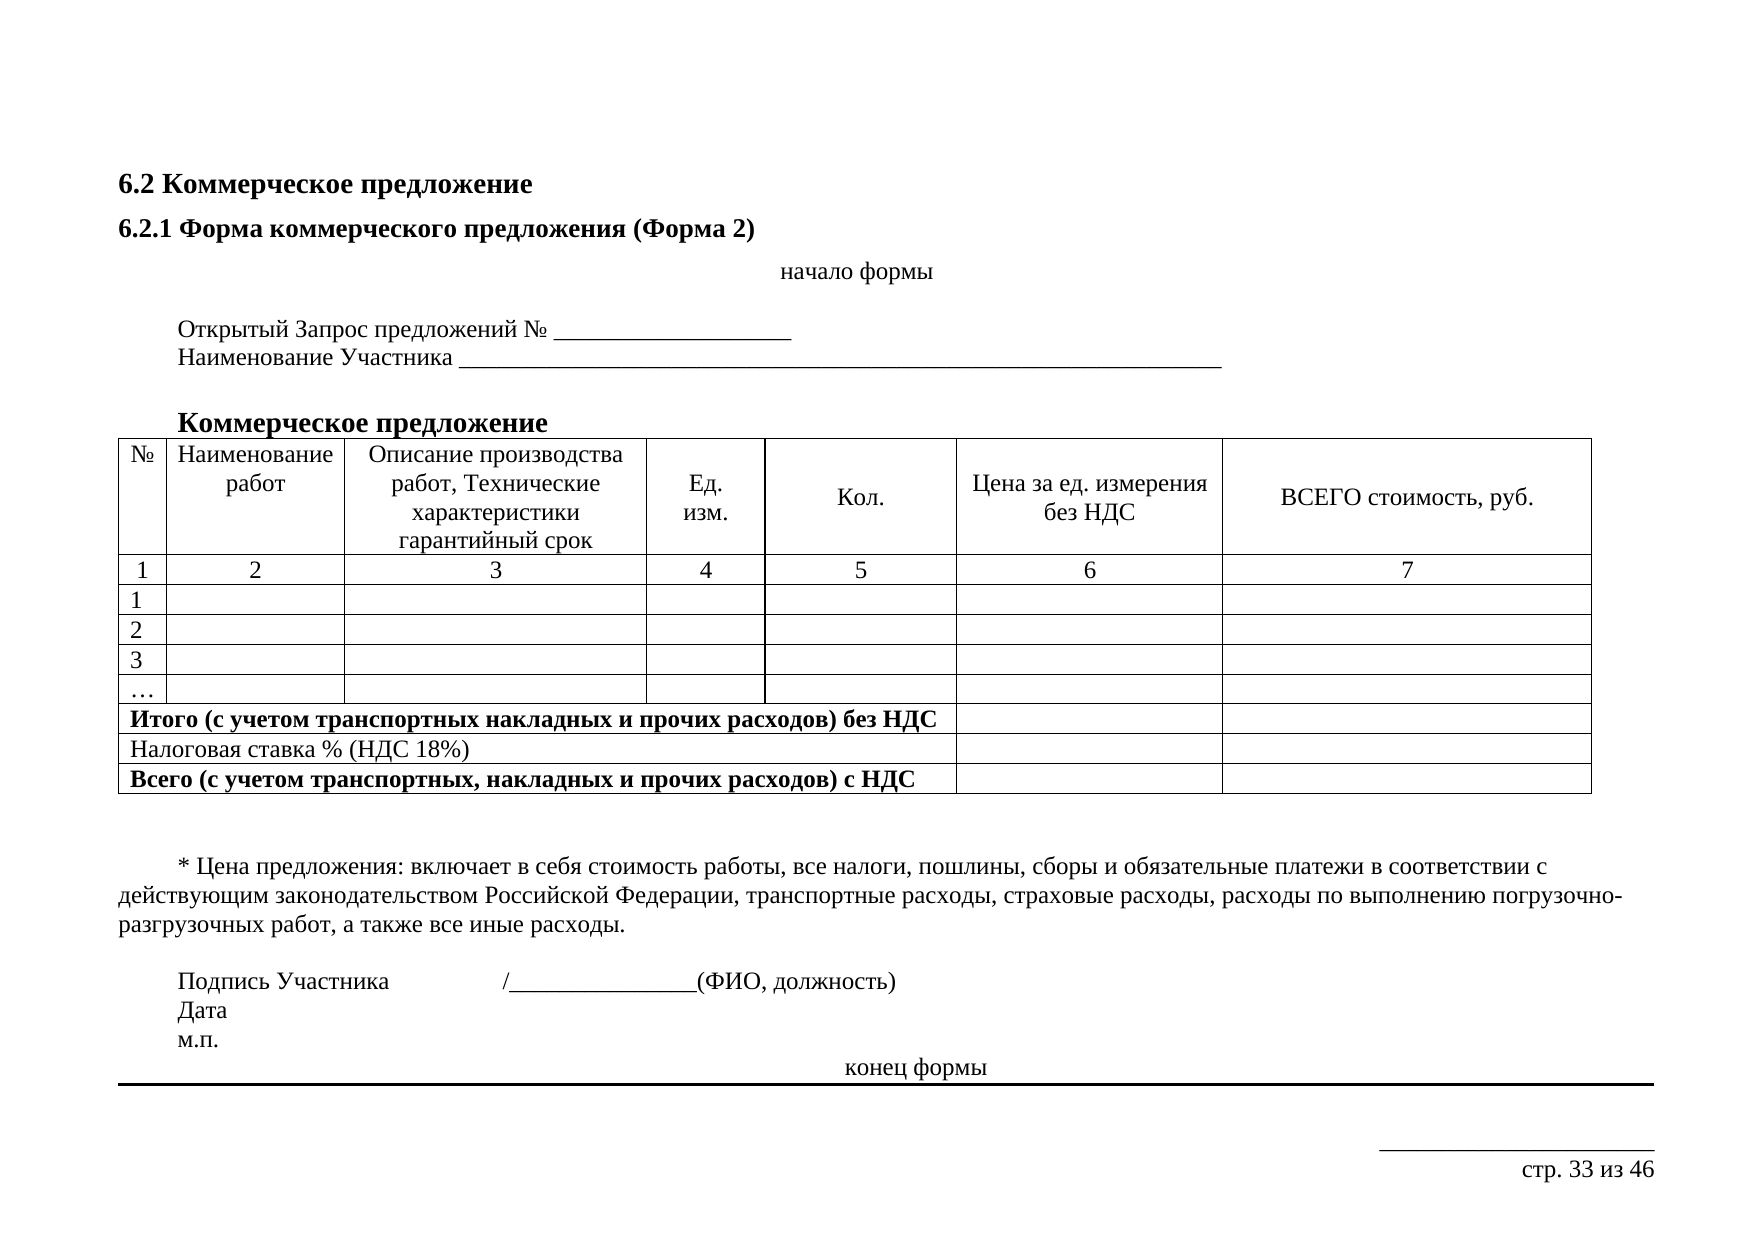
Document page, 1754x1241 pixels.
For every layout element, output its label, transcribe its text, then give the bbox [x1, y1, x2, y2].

table_cell [647, 585, 764, 614]
table_cell [766, 585, 956, 614]
table_cell 2 [167, 555, 344, 584]
table_cell [957, 764, 1222, 793]
table_cell [1223, 764, 1591, 793]
table_cell [766, 675, 956, 703]
table_header Наименование работ [167, 439, 344, 554]
text конец формы [118, 1052, 1654, 1083]
table_cell 3 [119, 645, 166, 673]
table_cell [647, 615, 764, 644]
table_cell [766, 615, 956, 644]
table_cell Налоговая ставка % (НДС 18%) [119, 734, 956, 763]
table_cell 6 [957, 555, 1222, 584]
text Открытый Запрос предложений № ___________________ [118, 314, 1654, 342]
table_cell [167, 585, 344, 614]
table_cell 1 [119, 585, 166, 614]
table_cell Всего (с учетом транспортных, накладных и прочих расходов) с НДС [119, 764, 956, 793]
text Подпись Участника /_______________(ФИО, должность) [118, 966, 1654, 995]
table_header Цена за ед. измерения без НДС [957, 439, 1222, 554]
table_cell [1223, 704, 1591, 733]
table_cell [1223, 585, 1591, 614]
table_cell 5 [766, 555, 956, 584]
table_cell [957, 675, 1222, 703]
table_cell [1223, 675, 1591, 703]
text * Цена предложения: включает в себя стоимость работы, все налоги, пошлины, сборы и обязательные платежи в соответствии с действующим законодательством Российской Федерации, транспортные расходы, страховые расходы, расходы по выполнению погрузочно-разгрузочных работ, а также все иные расходы. [118, 851, 1654, 937]
table_header Ед. изм. [647, 439, 764, 554]
text м.п. [118, 1024, 1654, 1052]
table_cell 7 [1223, 555, 1591, 584]
table_header Кол. [766, 439, 956, 554]
table_cell … [119, 675, 166, 703]
table_cell [345, 615, 646, 644]
table_cell [957, 645, 1222, 673]
table_cell [957, 585, 1222, 614]
text начало формы [59, 256, 1654, 285]
table_cell 3 [345, 555, 646, 584]
text Дата [118, 995, 1654, 1024]
table_cell [167, 675, 344, 703]
text Наименование Участника _____________________________________________________________ [118, 342, 1654, 371]
table_cell [647, 675, 764, 703]
table_cell 2 [119, 615, 166, 644]
subtitle 6.2.1 Форма коммерческого предложения (Форма 2) [118, 212, 1654, 244]
table_cell [766, 645, 956, 673]
table_cell [345, 675, 646, 703]
table_cell [167, 615, 344, 644]
table_cell [345, 645, 646, 673]
table_cell [1223, 734, 1591, 763]
table_cell [345, 585, 646, 614]
table_cell [957, 615, 1222, 644]
table_cell [1223, 645, 1591, 673]
table_header № [119, 439, 166, 554]
subtitle 6.2 Коммерческое предложение [118, 166, 1654, 200]
table_cell Итого (с учетом транспортных накладных и прочих расходов) без НДС [119, 704, 956, 733]
table_header ВСЕГО стоимость, руб. [1223, 439, 1591, 554]
table_cell [647, 645, 764, 673]
table_cell [957, 734, 1222, 763]
table_cell [1223, 615, 1591, 644]
table_cell [957, 704, 1222, 733]
table_cell 4 [647, 555, 764, 584]
table_cell 1 [119, 555, 166, 584]
table_header Описание производства работ, Технические характеристики гарантийный срок [345, 439, 646, 554]
text Коммерческое предложение [118, 405, 1654, 438]
table_cell [167, 645, 344, 673]
